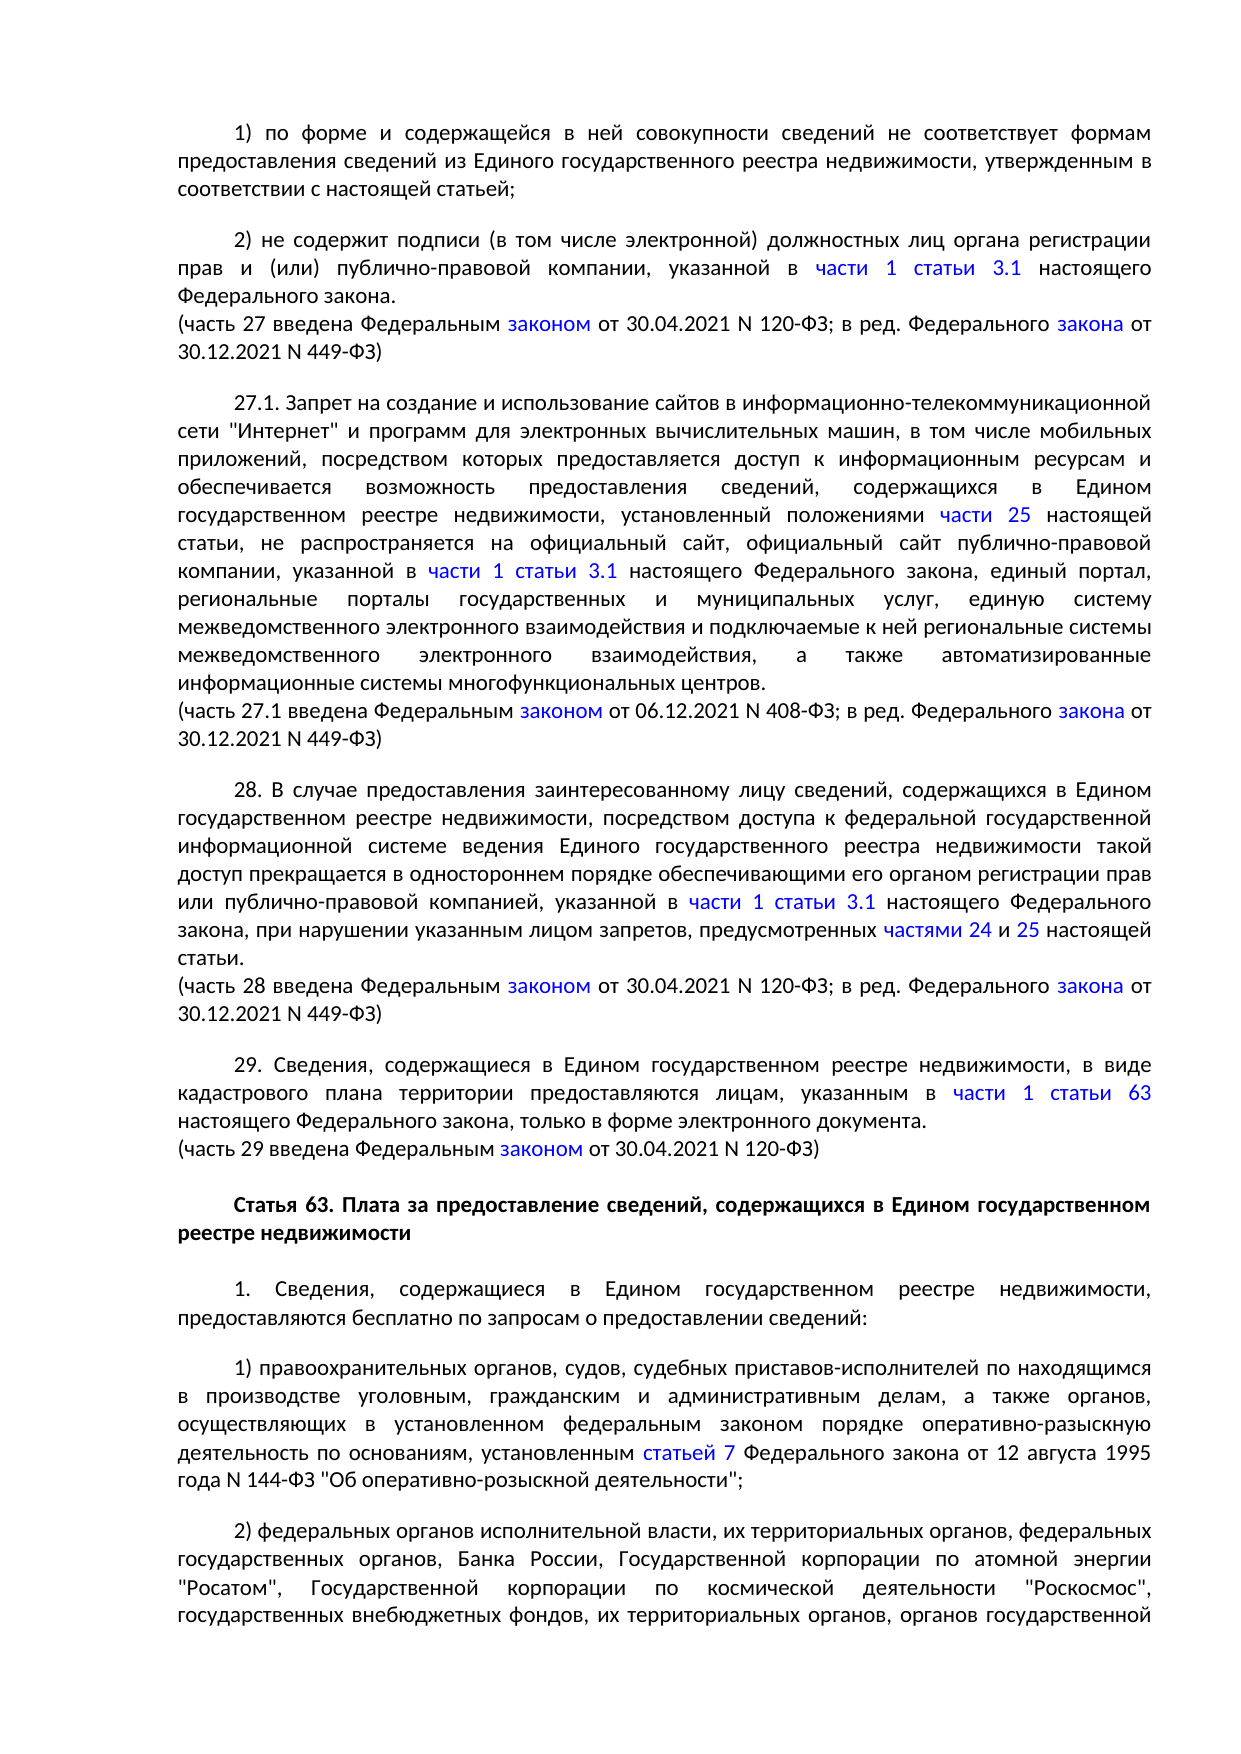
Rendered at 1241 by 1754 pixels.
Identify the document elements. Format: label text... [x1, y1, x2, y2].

text 2) не содержит подписи (в том числе электронной) должностных лиц органа регистрации прав и (или) публично-правовой компании, указанной в части 1 статьи 3.1 настоящего Федерального закона. [177, 225, 1152, 309]
text (часть 27.1 введена Федеральным законом от 06.12.2021 N 408-ФЗ; в ред. Федерального закона от 30.12.2021 N 449-ФЗ) [177, 696, 1152, 752]
text 1) правоохранительных органов, судов, судебных приставов-исполнителей по находящимся в производстве уголовным, гражданским и административным делам, а также органов, осуществляющих в установленном федеральным законом порядке оперативно-разыскную деятельность по основаниям, установленным статьей 7 Федерального закона от 12 августа 1995 года N 144-ФЗ "Об оперативно-розыскной деятельности"; [177, 1353, 1152, 1494]
text (часть 29 введена Федеральным законом от 30.04.2021 N 120-ФЗ) [177, 1134, 1152, 1162]
text 1. Сведения, содержащиеся в Едином государственном реестре недвижимости, предоставляются бесплатно по запросам о предоставлении сведений: [177, 1274, 1152, 1331]
text 27.1. Запрет на создание и использование сайтов в информационно-телекоммуникационной сети "Интернет" и программ для электронных вычислительных машин, в том числе мобильных приложений, посредством которых предоставляется доступ к информационным ресурсам и обеспечивается возможность предоставления сведений, содержащихся в Едином государственном реестре недвижимости, установленный положениями части 25 настоящей статьи, не распространяется на официальный сайт, официальный сайт публично-правовой компании, указанной в части 1 статьи 3.1 настоящего Федерального закона, единый портал, региональные порталы государственных и муниципальных услуг, единую систему межведомственного электронного взаимодействия и подключаемые к ней региональные системы межведомственного электронного взаимодействия, а также автоматизированные информационные системы многофункциональных центров. [177, 388, 1152, 696]
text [177, 1517, 1152, 1629]
text 28. В случае предоставления заинтересованному лицу сведений, содержащихся в Едином государственном реестре недвижимости, посредством доступа к федеральной государственной информационной системе ведения Единого государственного реестра недвижимости такой доступ прекращается в одностороннем порядке обеспечивающими его органом регистрации прав или публично-правовой компанией, указанной в части 1 статьи 3.1 настоящего Федерального закона, при нарушении указанным лицом запретов, предусмотренных частями 24 и 25 настоящей статьи. [177, 775, 1152, 971]
text 29. Сведения, содержащиеся в Едином государственном реестре недвижимости, в виде кадастрового плана территории предоставляются лицам, указанным в части 1 статьи 63 настоящего Федерального закона, только в форме электронного документа. [177, 1050, 1152, 1134]
title Статья 63. Плата за предоставление сведений, содержащихся в Едином государственном реестре недвижимости [177, 1191, 1152, 1247]
text (часть 27 введена Федеральным законом от 30.04.2021 N 120-ФЗ; в ред. Федерального закона от 30.12.2021 N 449-ФЗ) [177, 309, 1152, 365]
text 1) по форме и содержащейся в ней совокупности сведений не соответствует формам предоставления сведений из Единого государственного реестра недвижимости, утвержденным в соответствии с настоящей статьей; [177, 118, 1152, 202]
text (часть 28 введена Федеральным законом от 30.04.2021 N 120-ФЗ; в ред. Федерального закона от 30.12.2021 N 449-ФЗ) [177, 971, 1152, 1027]
